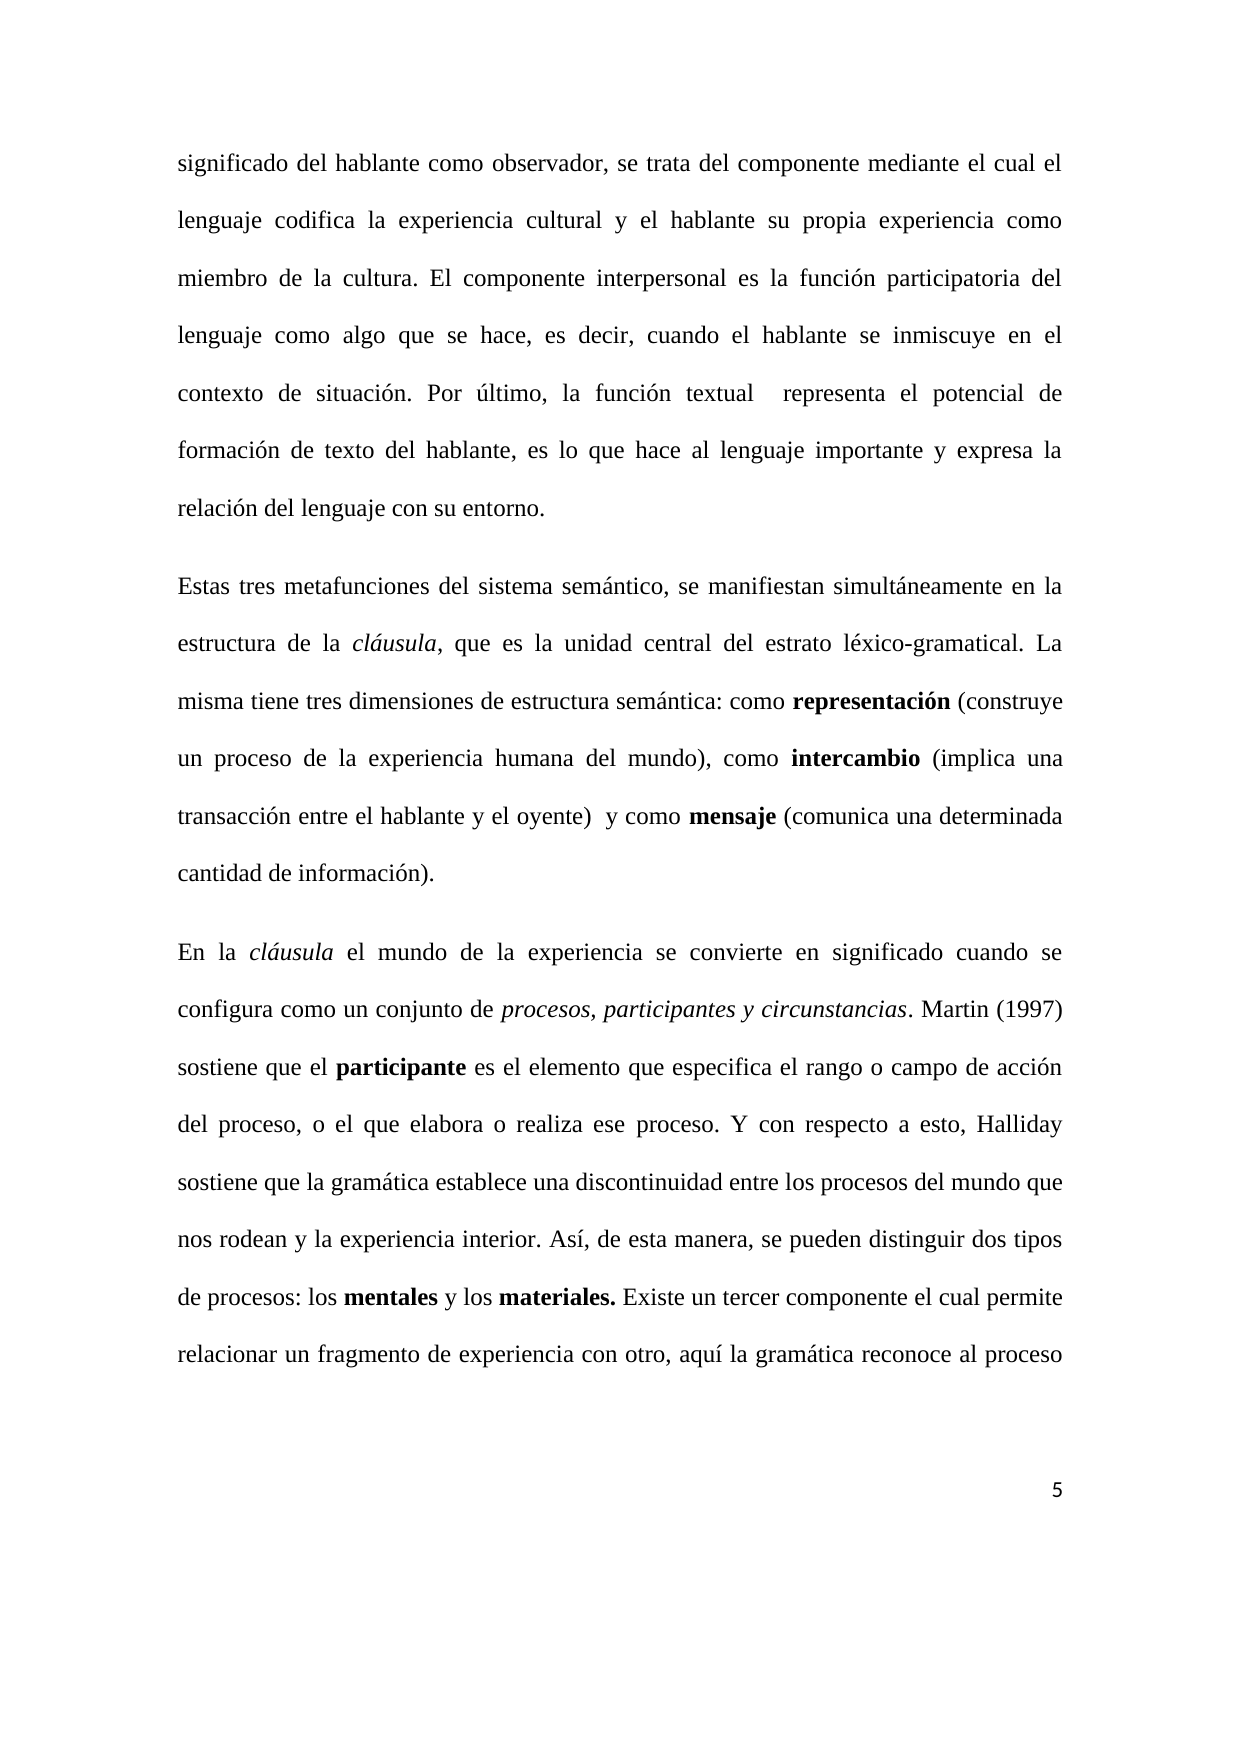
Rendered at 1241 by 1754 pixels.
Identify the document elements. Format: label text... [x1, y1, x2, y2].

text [177, 937, 1063, 1368]
text Estas tres metafunciones del sistema semántico, se manifiestan simultáneamente en la estructura de la cláusula, que es la unidad central del estrato léxico-gramatical. La misma tiene tres dimensiones de estructura semántica: como representación (construye un proceso de la experiencia humana del mundo), como intercambio (implica una transacción entre el hablante y el oyente) y como mensaje (comunica una determinada cantidad de información). [177, 571, 1063, 887]
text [177, 148, 1063, 521]
